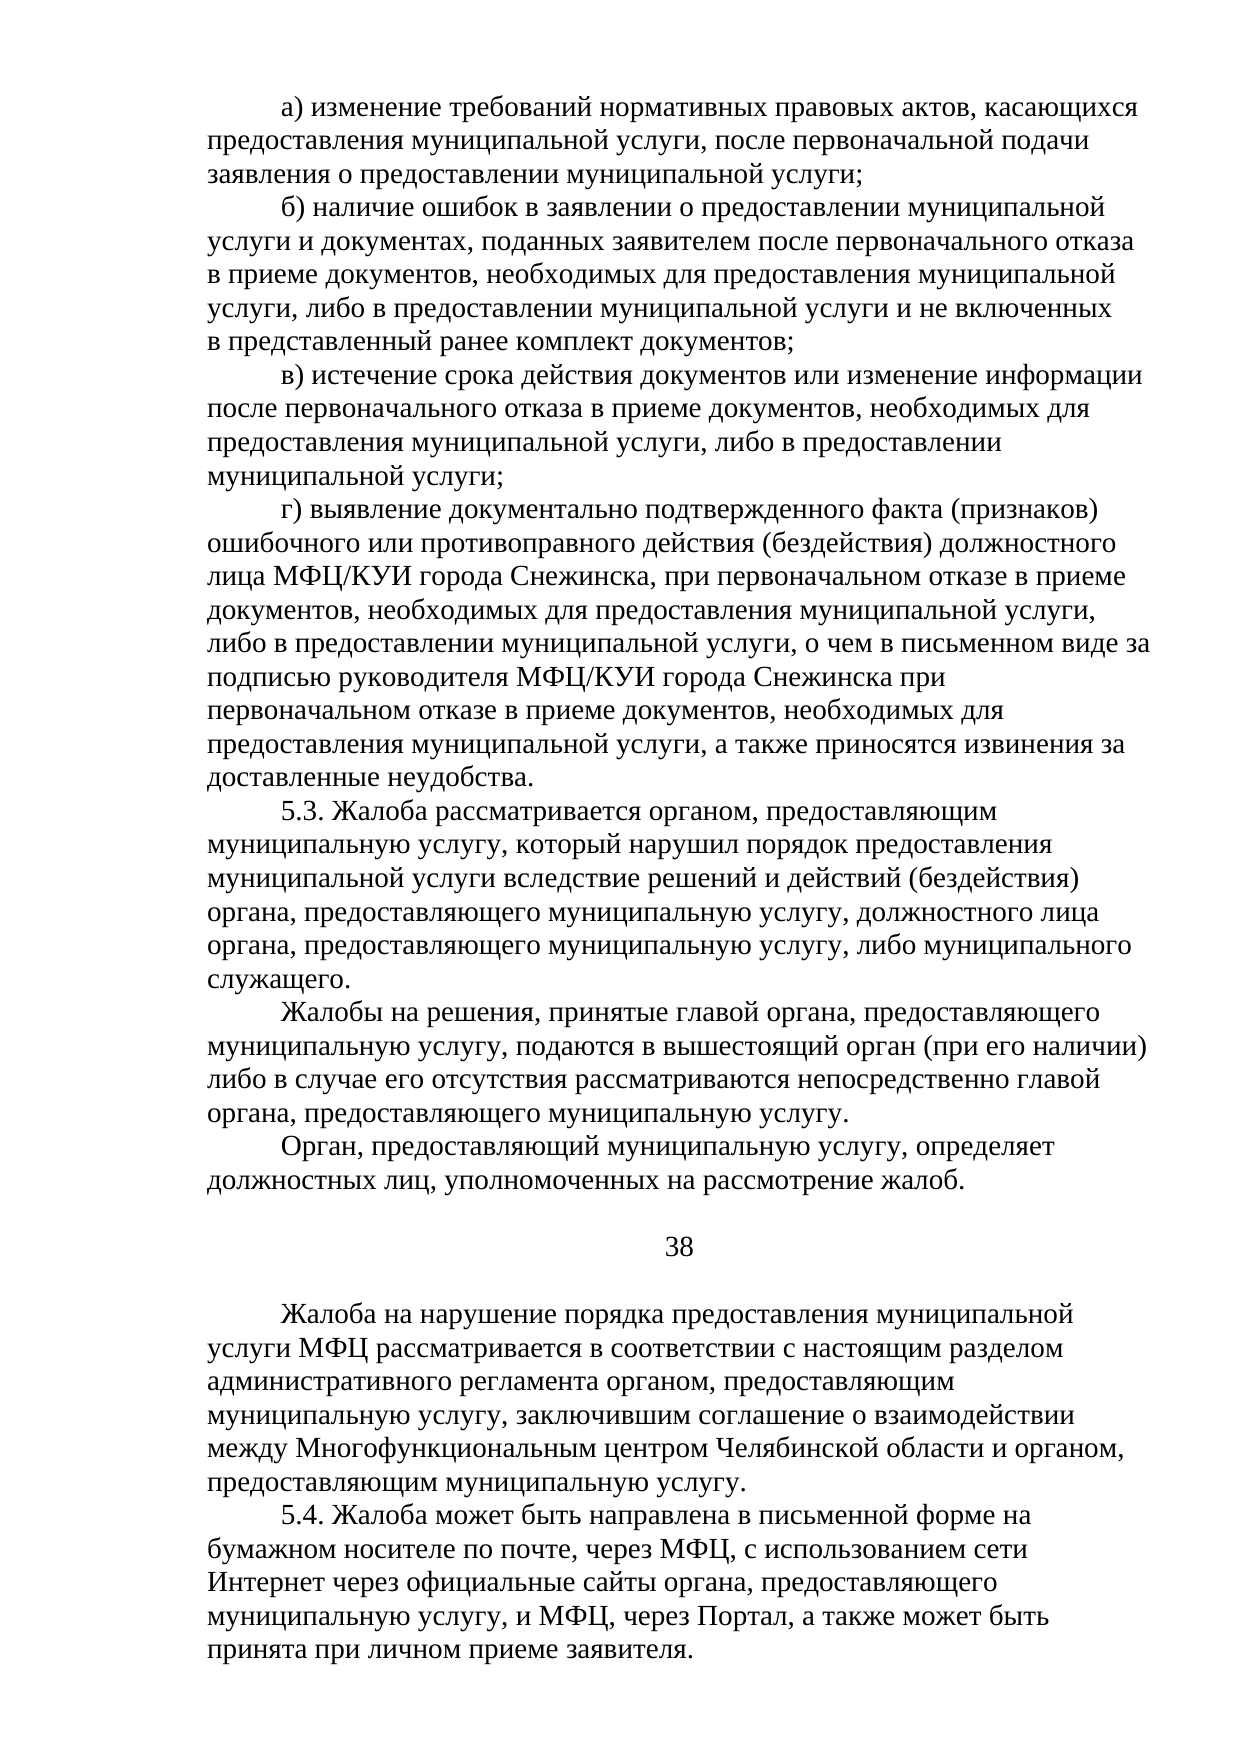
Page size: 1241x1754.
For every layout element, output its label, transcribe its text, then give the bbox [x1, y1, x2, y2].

text Орган, предоставляющий муниципальную услугу, определяет должностных лиц, уполномоченных на рассмотрение жалоб. [207, 1128, 1152, 1196]
text документов, необходимых для предоставления муниципальной услуги, либо в предоставлении муниципальной услуги, о чем в письменном виде за подписью руководителя МФЦ/КУИ города Снежинска при первоначальном отказе в приеме документов, необходимых для предоставления муниципальной услуги, а также приносятся извинения за доставленные неудобства. [207, 592, 1152, 793]
text г) выявление документально подтвержденного факта (признаков) ошибочного или противоправного действия (бездействия) должностного лица МФЦ/КУИ города Снежинска, при первоначальном отказе в приеме [207, 491, 1152, 592]
text 5.3. Жалоба рассматривается органом, предоставляющим муниципальную услугу, который нарушил порядок предоставления муниципальной услуги вследствие решений и действий (бездействия) органа, предоставляющего муниципальную услугу, должностного лица органа, предоставляющего муниципальную услугу, либо муниципального служащего. [207, 793, 1152, 994]
text в представленный ранее комплект документов; [207, 323, 1152, 357]
text Жалобы на решения, принятые главой органа, предоставляющего муниципальную услугу, подаются в вышестоящий орган (при его наличии) либо в случае его отсутствия рассматриваются непосредственно главой органа, предоставляющего муниципальную услугу. [207, 994, 1152, 1128]
text а) изменение требований нормативных правовых актов, касающихся предоставления муниципальной услуги, после первоначальной подачи заявления о предоставлении муниципальной услуги; [207, 89, 1152, 189]
text в приеме документов, необходимых для предоставления муниципальной услуги, либо в предоставлении муниципальной услуги и не включенных [207, 256, 1152, 323]
text Жалоба на нарушение порядка предоставления муниципальной услуги МФЦ рассматривается в соответствии с настоящим разделом административного регламента органом, предоставляющим муниципальную услугу, заключившим соглашение о взаимодействии между Многофункциональным центром Челябинской области и органом, предоставляющим муниципальную услугу. [207, 1296, 1152, 1497]
text 5.4. Жалоба может быть направлена в письменной форме на бумажном носителе по почте, через МФЦ, с использованием сети Интернет через официальные сайты органа, предоставляющего муниципальную услугу, и МФЦ, через Портал, а также может быть принята при личном приеме заявителя. [207, 1497, 1152, 1665]
text б) наличие ошибок в заявлении о предоставлении муниципальной услуги и документах, поданных заявителем после первоначального отказа [207, 189, 1152, 256]
text 38 [207, 1229, 1152, 1263]
text в) истечение срока действия документов или изменение информации после первоначального отказа в приеме документов, необходимых для предоставления муниципальной услуги, либо в предоставлении муниципальной услуги; [207, 357, 1152, 491]
